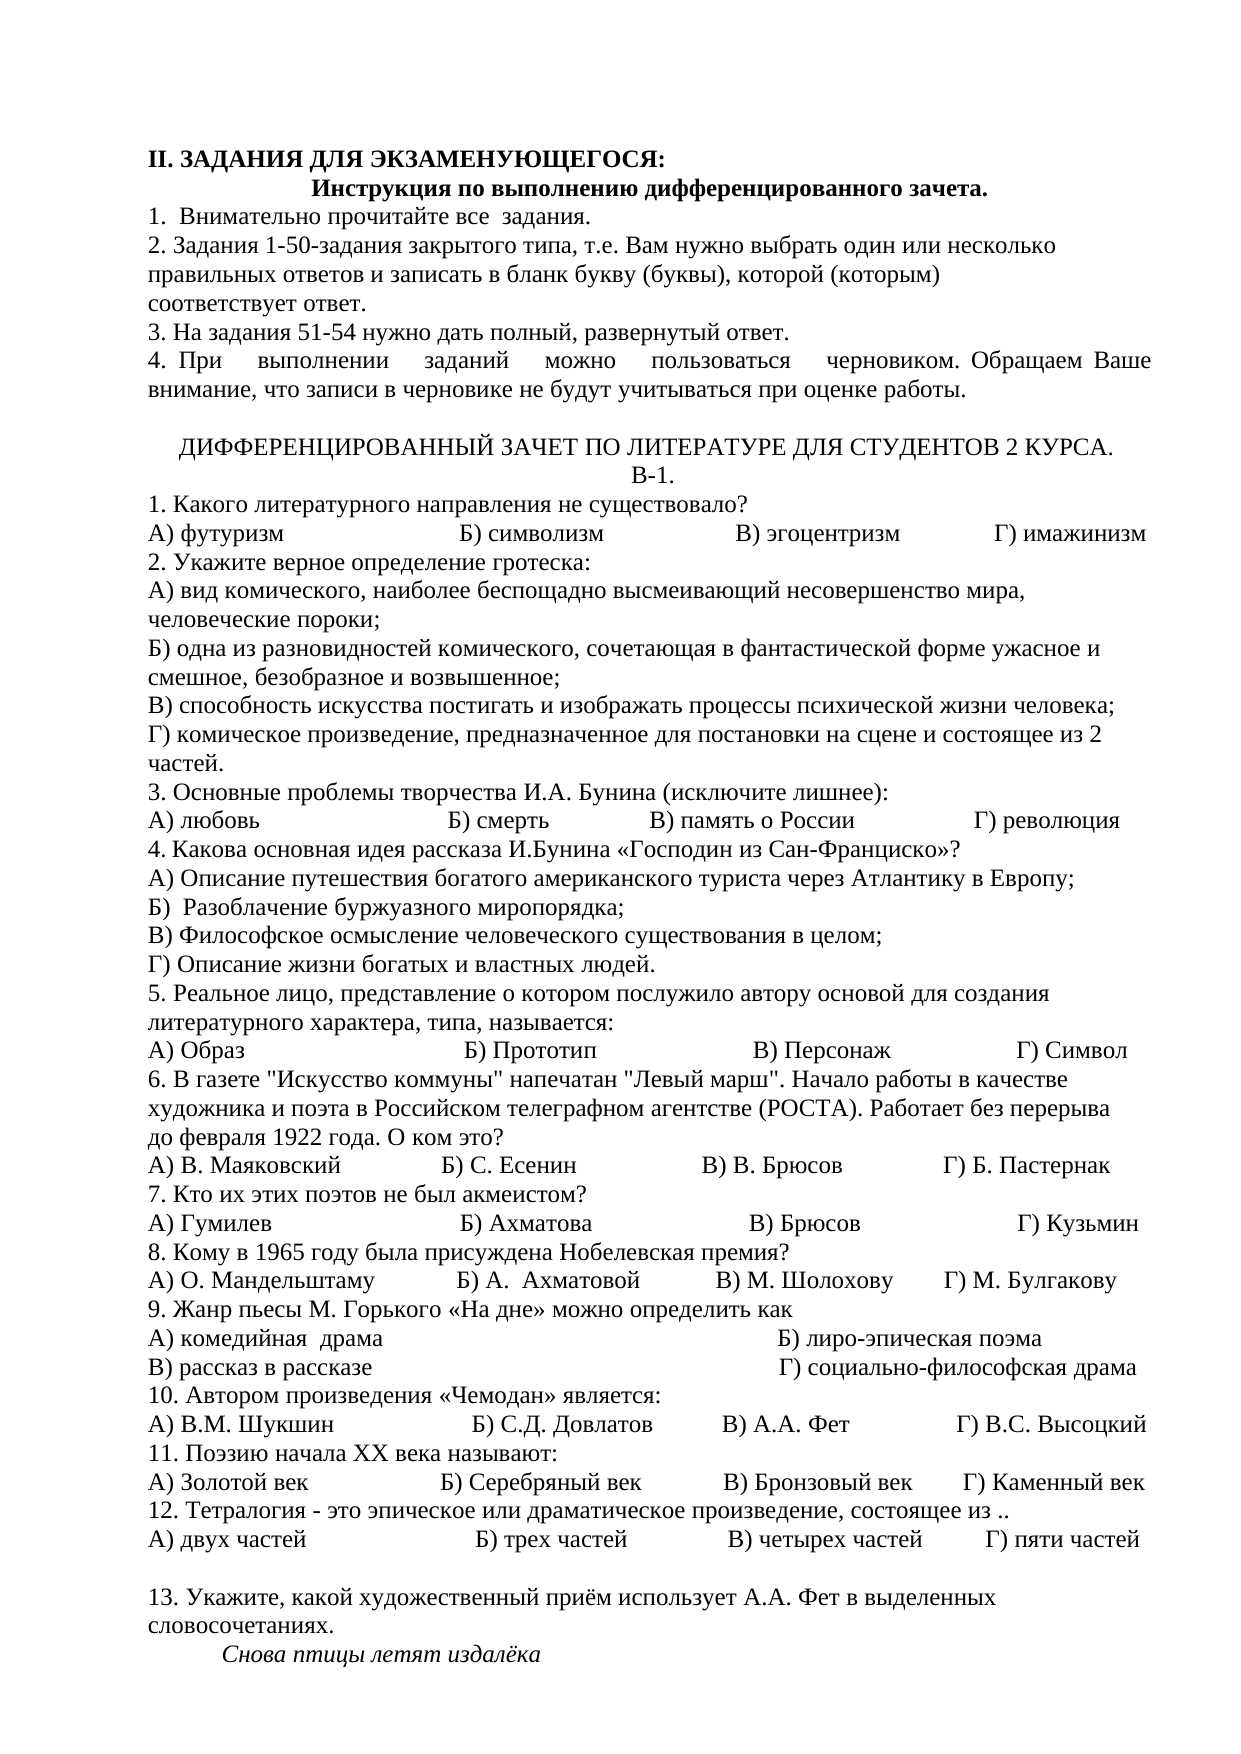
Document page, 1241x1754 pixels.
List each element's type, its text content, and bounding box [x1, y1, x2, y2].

text А) Гумилев Б) Ахматова В) Брюсов Г) Кузьмин [148, 1208, 1182, 1237]
list Задания 1-50-задания закрытого типа, т.е. Вам нужно выбрать один или несколько правильных ответов и записать в бланк букву (буквы), которой (которым) соответствует ответ. [148, 230, 1096, 317]
text Б) одна из разновидностей комического, сочетающая в фантастической форме ужасное и смешное, безобразное и возвышенное; [148, 633, 1102, 690]
list Внимательно прочитайте все задания. [148, 202, 1182, 230]
text А) вид комического, наиболее беспощадно высмеивающий несовершенство мира, человеческие пороки; [148, 575, 1027, 633]
list Какова основная идея рассказа И.Бунина «Господин из Сан-Франциско»? [148, 834, 1182, 863]
text А) Образ Б) Прототип В) Персонаж Г) Символ [148, 1035, 1182, 1064]
text А) футуризм Б) символизм В) эгоцентризм Г) имажинизм [148, 518, 1182, 547]
text В) рассказ в рассказе Г) социально-философская драма [148, 1352, 1182, 1380]
list Жанр пьесы М. Горького «На дне» можно определить как [148, 1294, 1182, 1323]
list В газете "Искусство коммуны" напечатан "Левый марш". Начало работы в качестве художника и поэта в Российском телеграфном агентстве (РОСТА). Работает без перерыва до февраля 1922 года. О ком это? [148, 1064, 1142, 1150]
list Укажите верное определение гротеска: [148, 547, 1182, 575]
list Поэзию начала XX века называют: [148, 1438, 1182, 1467]
text В) способность искусства постигать и изображать процессы психической жизни человека; Г) комическое произведение, предназначенное для постановки на сцене и состоящее из 2 частей. [148, 690, 1117, 777]
text ДИФФЕРЕНЦИРОВАННЫЙ ЗАЧЕТ ПО ЛИТЕРАТУРЕ ДЛЯ СТУДЕНТОВ 2 КУРСА. В-1. [179, 432, 1120, 489]
text Инструкция по выполнению дифференцированного зачета. [311, 173, 1182, 202]
text А) Описание путешествия богатого американского туриста через Атлантику в Европу; Б) Разоблачение буржуазного миропорядка; [148, 863, 1077, 920]
list На задания 51-54 нужно дать полный, развернутый ответ. [148, 317, 1182, 345]
list Укажите, какой художественный приём использует А.А. Фет в выделенных словосочетаниях. [148, 1582, 1009, 1639]
list Какого литературного направления не существовало? [148, 489, 1182, 518]
text А) Золотой век Б) Серебряный век В) Бронзовый век Г) Каменный век [148, 1467, 1182, 1495]
list Реальное лицо, представление о котором послужило автору основой для создания литературного характера, типа, называется: [148, 978, 1050, 1035]
list Автором произведения «Чемодан» является: [148, 1380, 1182, 1409]
list Кто их этих поэтов не был акмеистом? [148, 1179, 1182, 1208]
text А) любовь Б) смерть В) память о России Г) революция [148, 805, 1182, 834]
subtitle ΙΙ. ЗАДАНИЯ ДЛЯ ЭКЗАМЕНУЮЩЕГОСЯ: [148, 144, 1182, 173]
list Кому в 1965 году была присуждена Нобелевская премия? [148, 1237, 1182, 1265]
text А) В.М. Шукшин Б) С.Д. Довлатов В) А.А. Фет Г) В.С. Высоцкий [148, 1409, 1182, 1438]
list При выполнении заданий можно пользоваться черновиком. Обращаем Ваше внимание, что записи в черновике не будут учитываться при оценке работы. [148, 345, 1153, 403]
text А) О. Мандельштаму Б) А. Ахматовой В) М. Шолохову Г) М. Булгакову [148, 1265, 1182, 1294]
text А) В. Маяковский Б) С. Есенин В) В. Брюсов Г) Б. Пастернак [148, 1150, 1182, 1179]
text А) комедийная драма Б) лиро-эпическая поэма [148, 1323, 1182, 1352]
text А) двух частей Б) трех частей В) четырех частей Г) пяти частей [148, 1524, 1182, 1553]
list Тетралогия - это эпическое или драматическое произведение, состоящее из .. [148, 1495, 1182, 1524]
text В) Философское осмысление человеческого существования в целом; Г) Описание жизни богатых и властных людей. [148, 920, 884, 978]
text Снова птицы летят издалёка [221, 1639, 1182, 1668]
list Основные проблемы творчества И.А. Бунина (исключите лишнее): [148, 777, 1182, 805]
